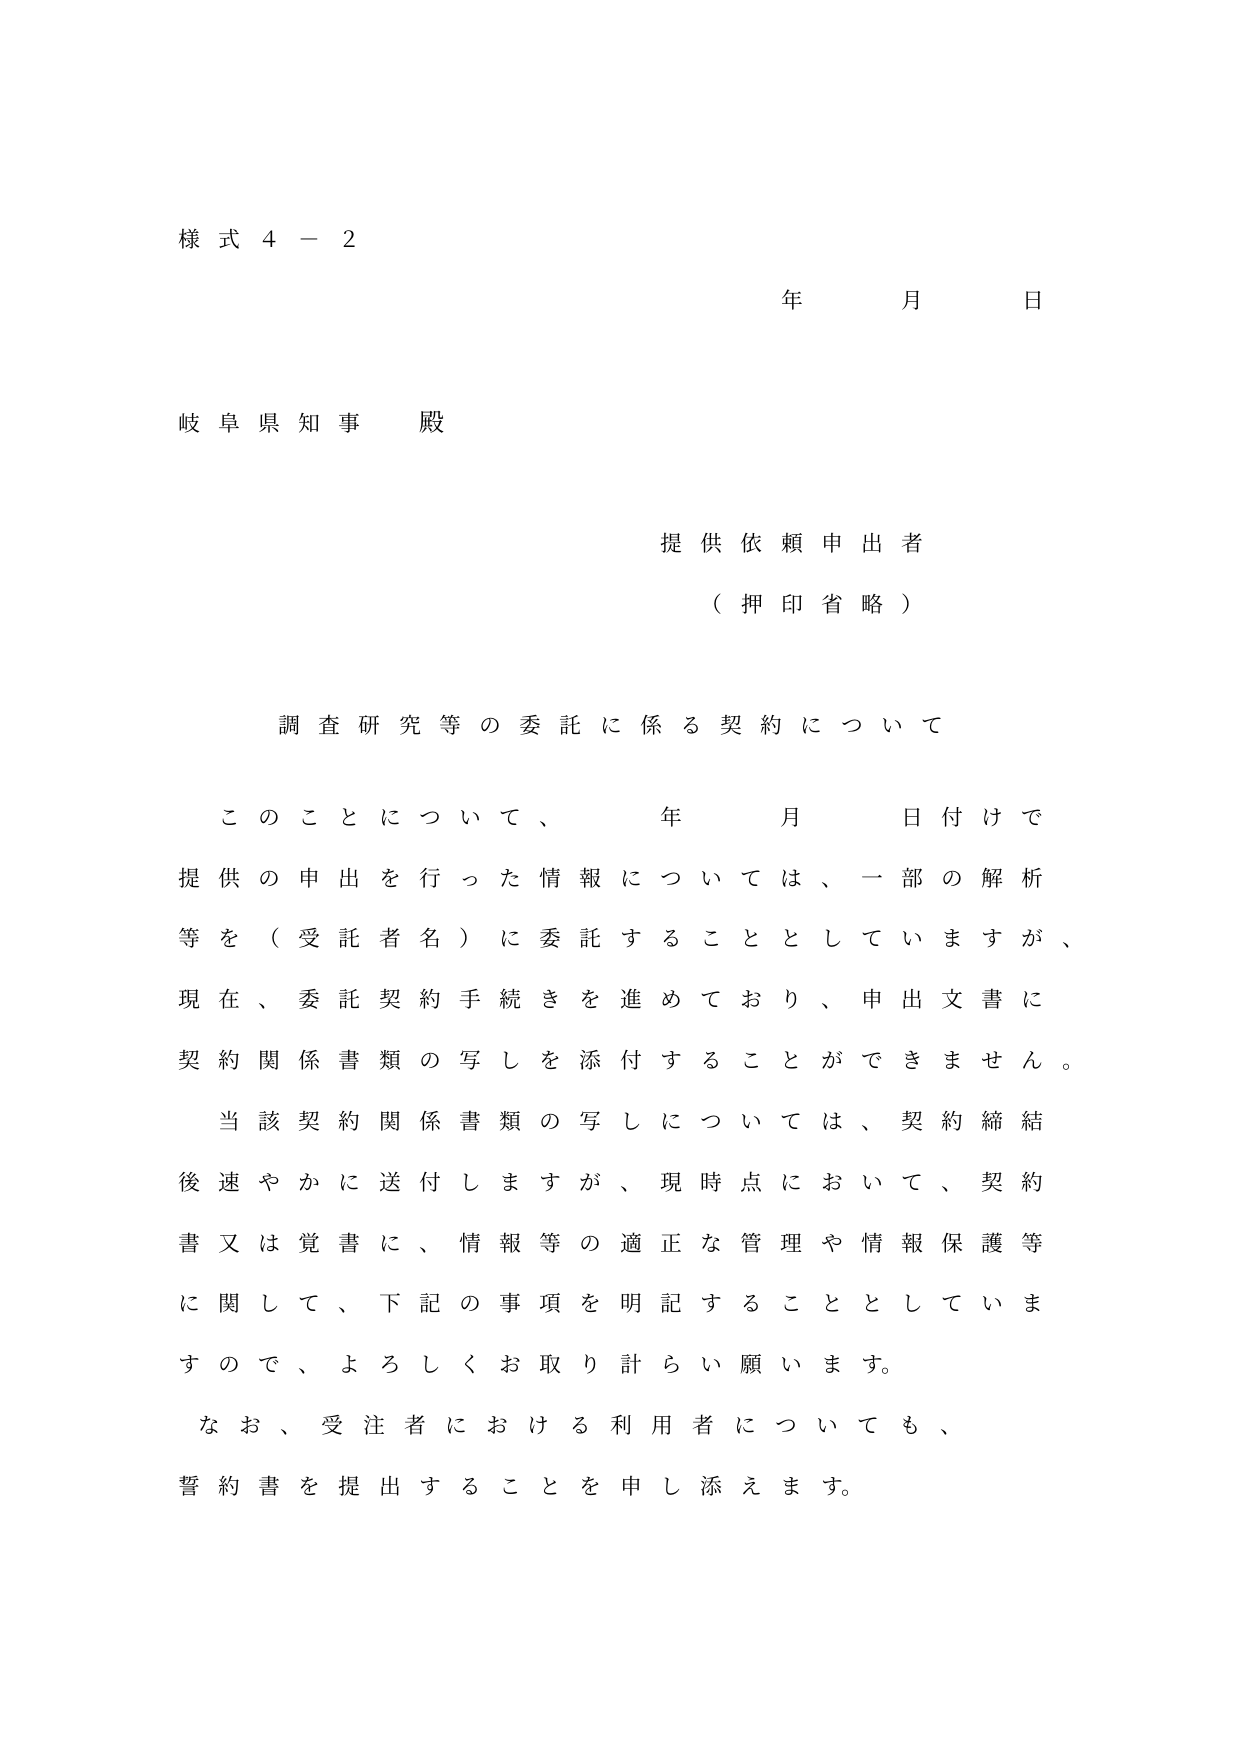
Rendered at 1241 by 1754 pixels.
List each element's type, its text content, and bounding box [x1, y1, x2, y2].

text このことについて、 年 月 日付けで提供の申出を行った情報については、一部の解析等を（受託者名）に委託することとしていますが、現在、委託契約手続きを進めており、申出文書に契約関係書類の写しを添付することができません。 [178, 785, 1062, 1089]
text （押印省略） [178, 572, 942, 633]
text 提供依頼申出者 [178, 512, 942, 572]
text 様式４－２ [178, 207, 1062, 268]
text 当該契約関係書類の写しについては、契約締結後速やかに送付しますが、現時点において、契約書又は覚書に、情報等の適正な管理や情報保護等に関して、下記の事項を明記することとしていますので、よろしくお取り計らい願います。 [178, 1089, 1062, 1394]
text なお、受注者における利用者についても、誓約書を提出することを申し添えます。 [178, 1394, 982, 1515]
text 年 月 日 [178, 268, 1062, 329]
text 岐阜県知事 殿 [178, 390, 1062, 451]
text 調査研究等の委託に係る契約について [178, 694, 1062, 755]
